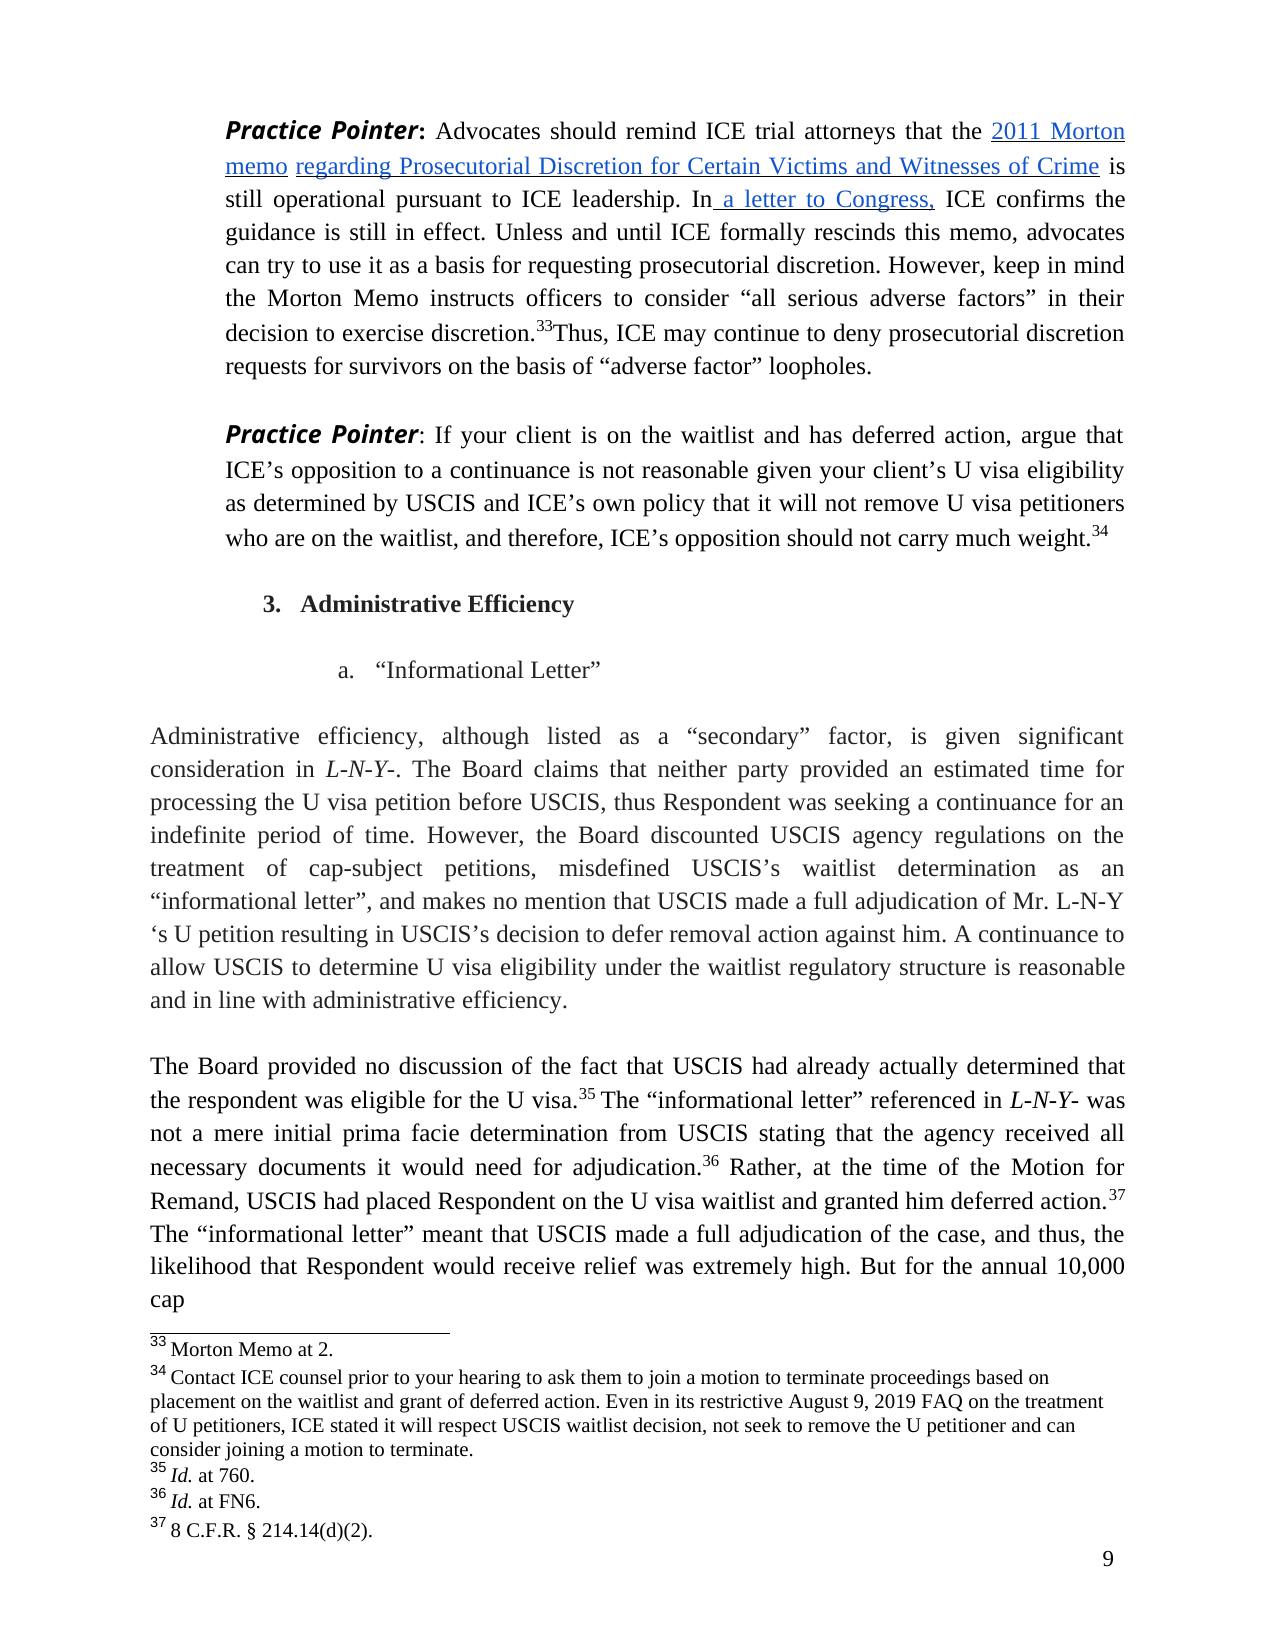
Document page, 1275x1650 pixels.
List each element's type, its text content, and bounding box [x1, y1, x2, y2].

text 35 Id. at 760. [150, 1461, 1139, 1487]
text 36 Id. at FN6. [150, 1487, 1139, 1514]
subtitle Administrative Efficiency [263, 589, 1139, 618]
list “Informational Letter” [338, 655, 1139, 684]
text 37 8 C.F.R. § 214.14(d)(2). [150, 1514, 1139, 1542]
text 33 Morton Memo at 2. [150, 1335, 1139, 1361]
text Practice Pointer: If your client is on the waitlist and has deferred action, argue that ICE’s opposition to a continuance is not reasonable given your client’s U visa eligibility as determined by USCIS and ICE’s own policy that it will not remove U visa petitioners who are on the waitlist, and therefore, ICE’s opposition should not carry much weight.34 [225, 416, 1125, 551]
text 34 Contact ICE counsel prior to your hearing to ask them to join a motion to terminate proceedings based on placement on the waitlist and grant of deferred action. Even in its restrictive August 9, 2019 FAQ on the treatment of U petitioners, ICE stated it will respect USCIS waitlist decision, not seek to remove the U petitioner and can consider joining a motion to terminate. [150, 1361, 1106, 1461]
text The Board provided no discussion of the fact that USCIS had already actually determined that the respondent was eligible for the U visa.35 The “informational letter” referenced in L-N-Y- was not a mere initial prima facie determination from USCIS stating that the agency received all necessary documents it would need for adjudication.36 Rather, at the time of the Motion for Remand, USCIS had placed Respondent on the U visa waitlist and granted him deferred action.37 The “informational letter” meant that USCIS made a full adjudication of the case, and thus, the likelihood that Respondent would receive relief was extremely high. But for the annual 10,000 cap [150, 1051, 1125, 1312]
text Practice Pointer: Advocates should remind ICE trial attorneys that the 2011 Morton memo regarding Prosecutorial Discretion for Certain Victims and Witnesses of Crime is still operational pursuant to ICE leadership. In a letter to Congress, ICE confirms the guidance is still in effect. Unless and until ICE formally rescinds this memo, advocates can try to use it as a basis for requesting prosecutorial discretion. However, keep in mind the Morton Memo instructs officers to consider “all serious adverse factors” in their decision to exercise discretion.33Thus, ICE may continue to deny prosecutorial discretion requests for survivors on the basis of “adverse factor” loopholes. [225, 113, 1126, 380]
text Administrative efficiency, although listed as a “secondary” factor, is given significant consideration in L-N-Y-. The Board claims that neither party provided an estimated time for processing the U visa petition before USCIS, thus Respondent was seeking a continuance for an indefinite period of time. However, the Board discounted USCIS agency regulations on the treatment of cap-subject petitions, misdefined USCIS’s waitlist determination as an “informational letter”, and makes no mention that USCIS made a full adjudication of Mr. L-N-Y ‘s U petition resulting in USCIS’s decision to defer removal action against him. A continuance to allow USCIS to determine U visa eligibility under the waitlist regulatory structure is reasonable and in line with administrative efficiency. [150, 721, 1125, 1014]
